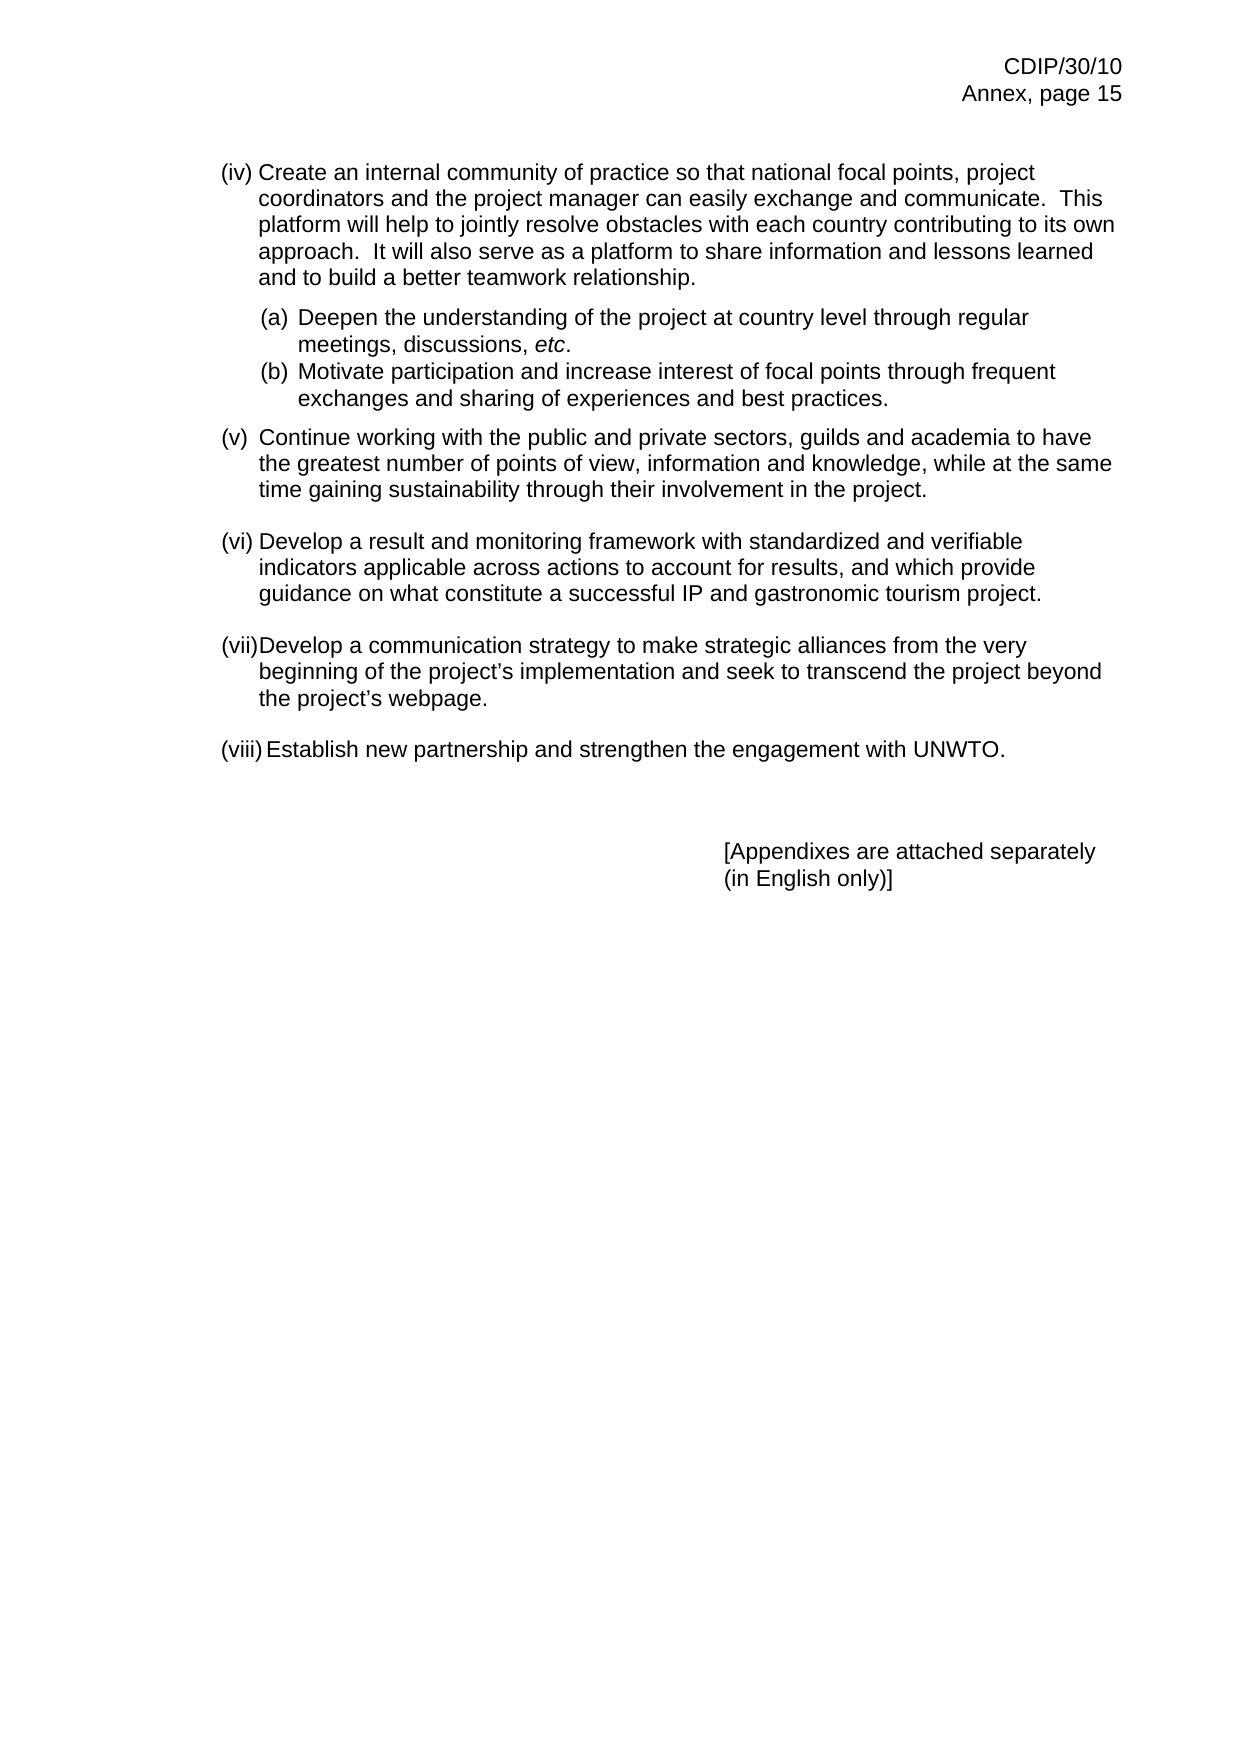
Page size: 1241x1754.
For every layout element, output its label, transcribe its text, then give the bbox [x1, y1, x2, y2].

list Develop a communication strategy to make strategic alliances from the very beginning of the project’s implementation and seek to transcend the project beyond the project’s webpage. [221, 632, 1122, 711]
list Establish new partnership and strengthen the engagement with UNWTO. [221, 736, 1122, 762]
list Create an internal community of practice so that national focal points, project coordinators and the project manager can easily exchange and communicate. This platform will help to jointly resolve obstacles with each country contributing to its own approach. It will also serve as a platform to share information and lessons learned and to build a better teamwork relationship. [221, 158, 1122, 290]
list Continue working with the public and private sectors, guilds and academia to have the greatest number of points of view, information and knowledge, while at the same time gaining sustainability through their involvement in the project. [221, 424, 1122, 503]
list Develop a result and monitoring framework with standardized and verifiable indicators applicable across actions to account for results, and which provide guidance on what constitute a successful IP and gastronomic tourism project. [221, 528, 1122, 607]
text [Appendixes are attached separately (in English only)] [724, 837, 1122, 891]
list Deepen the understanding of the project at country level through regular meetings, discussions, etc. [260, 303, 1122, 357]
list Motivate participation and increase interest of focal points through frequent exchanges and sharing of experiences and best practices. [260, 357, 1122, 411]
